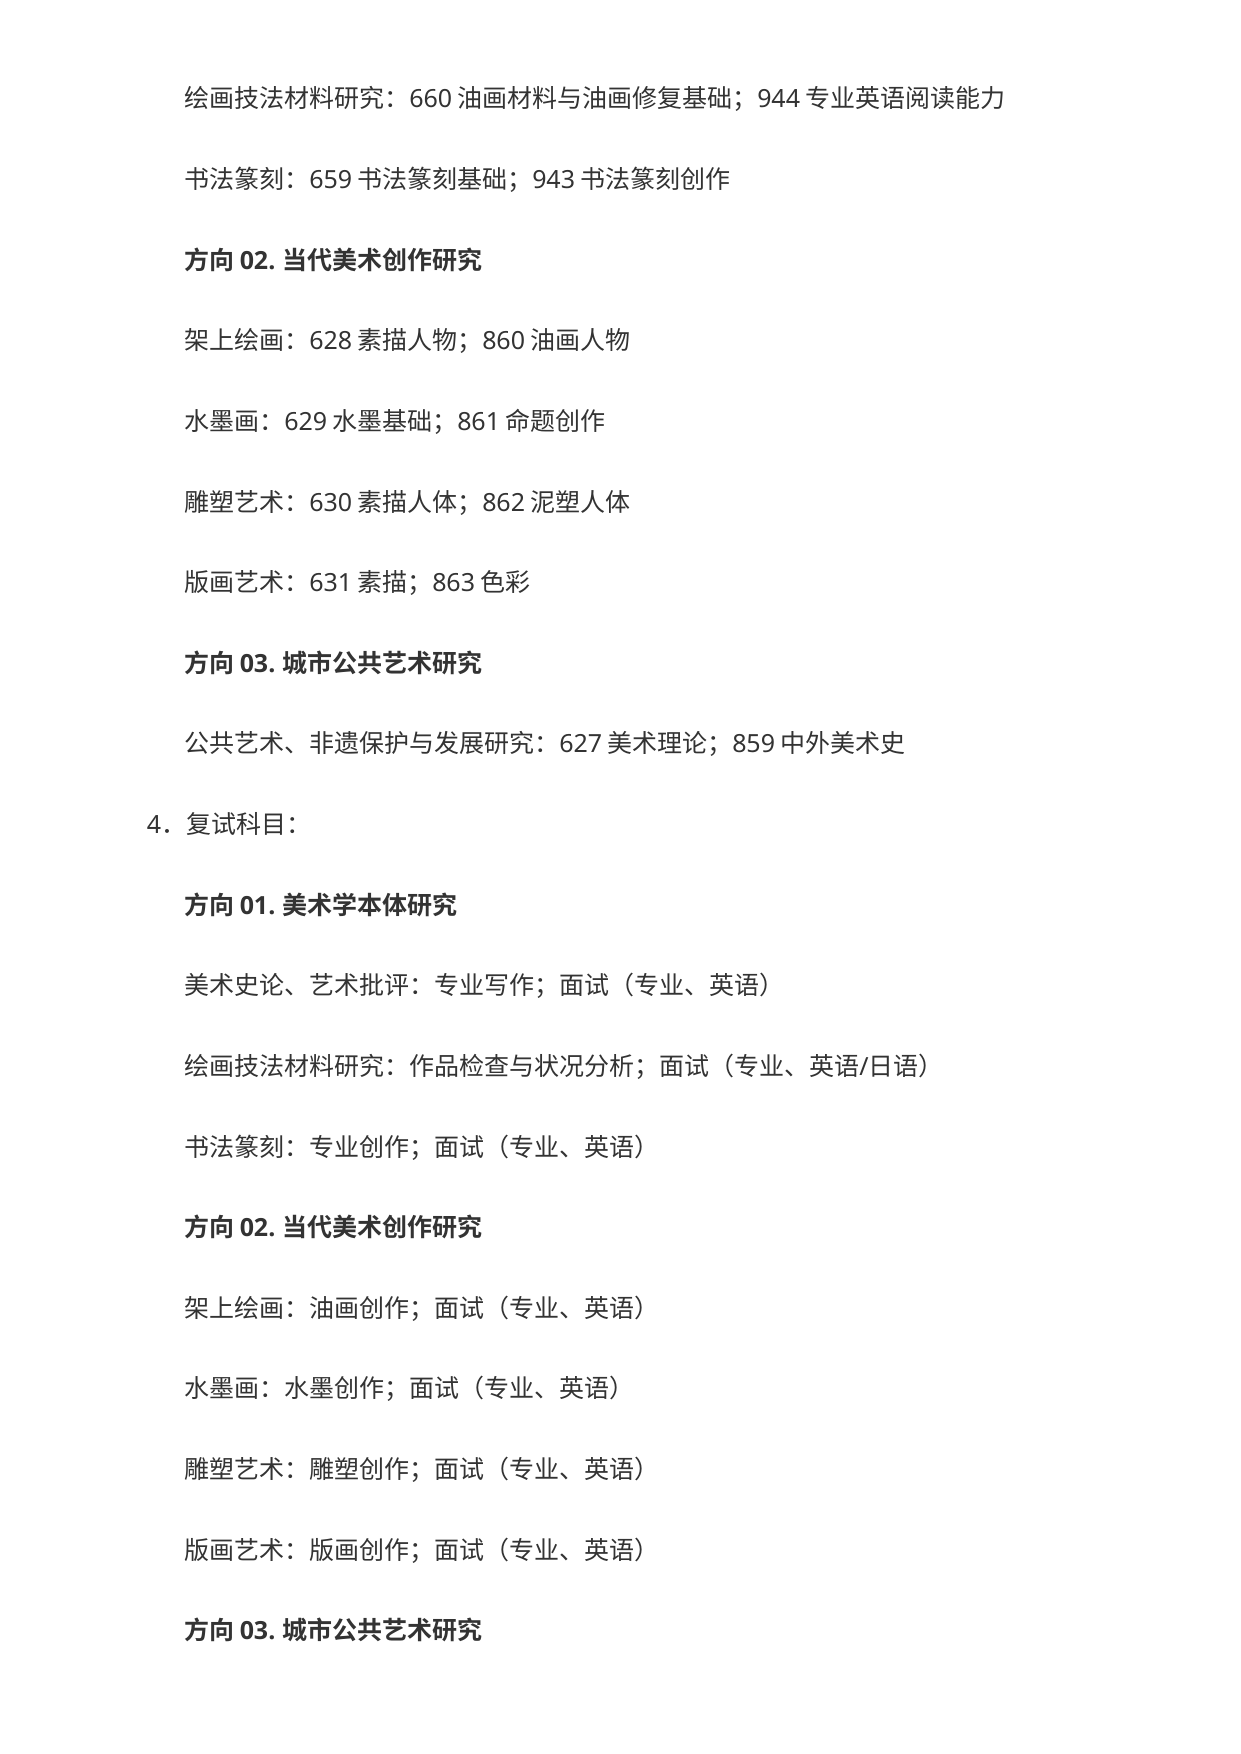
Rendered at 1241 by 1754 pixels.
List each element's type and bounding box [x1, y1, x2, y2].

table_cell [59, 65, 1181, 1677]
